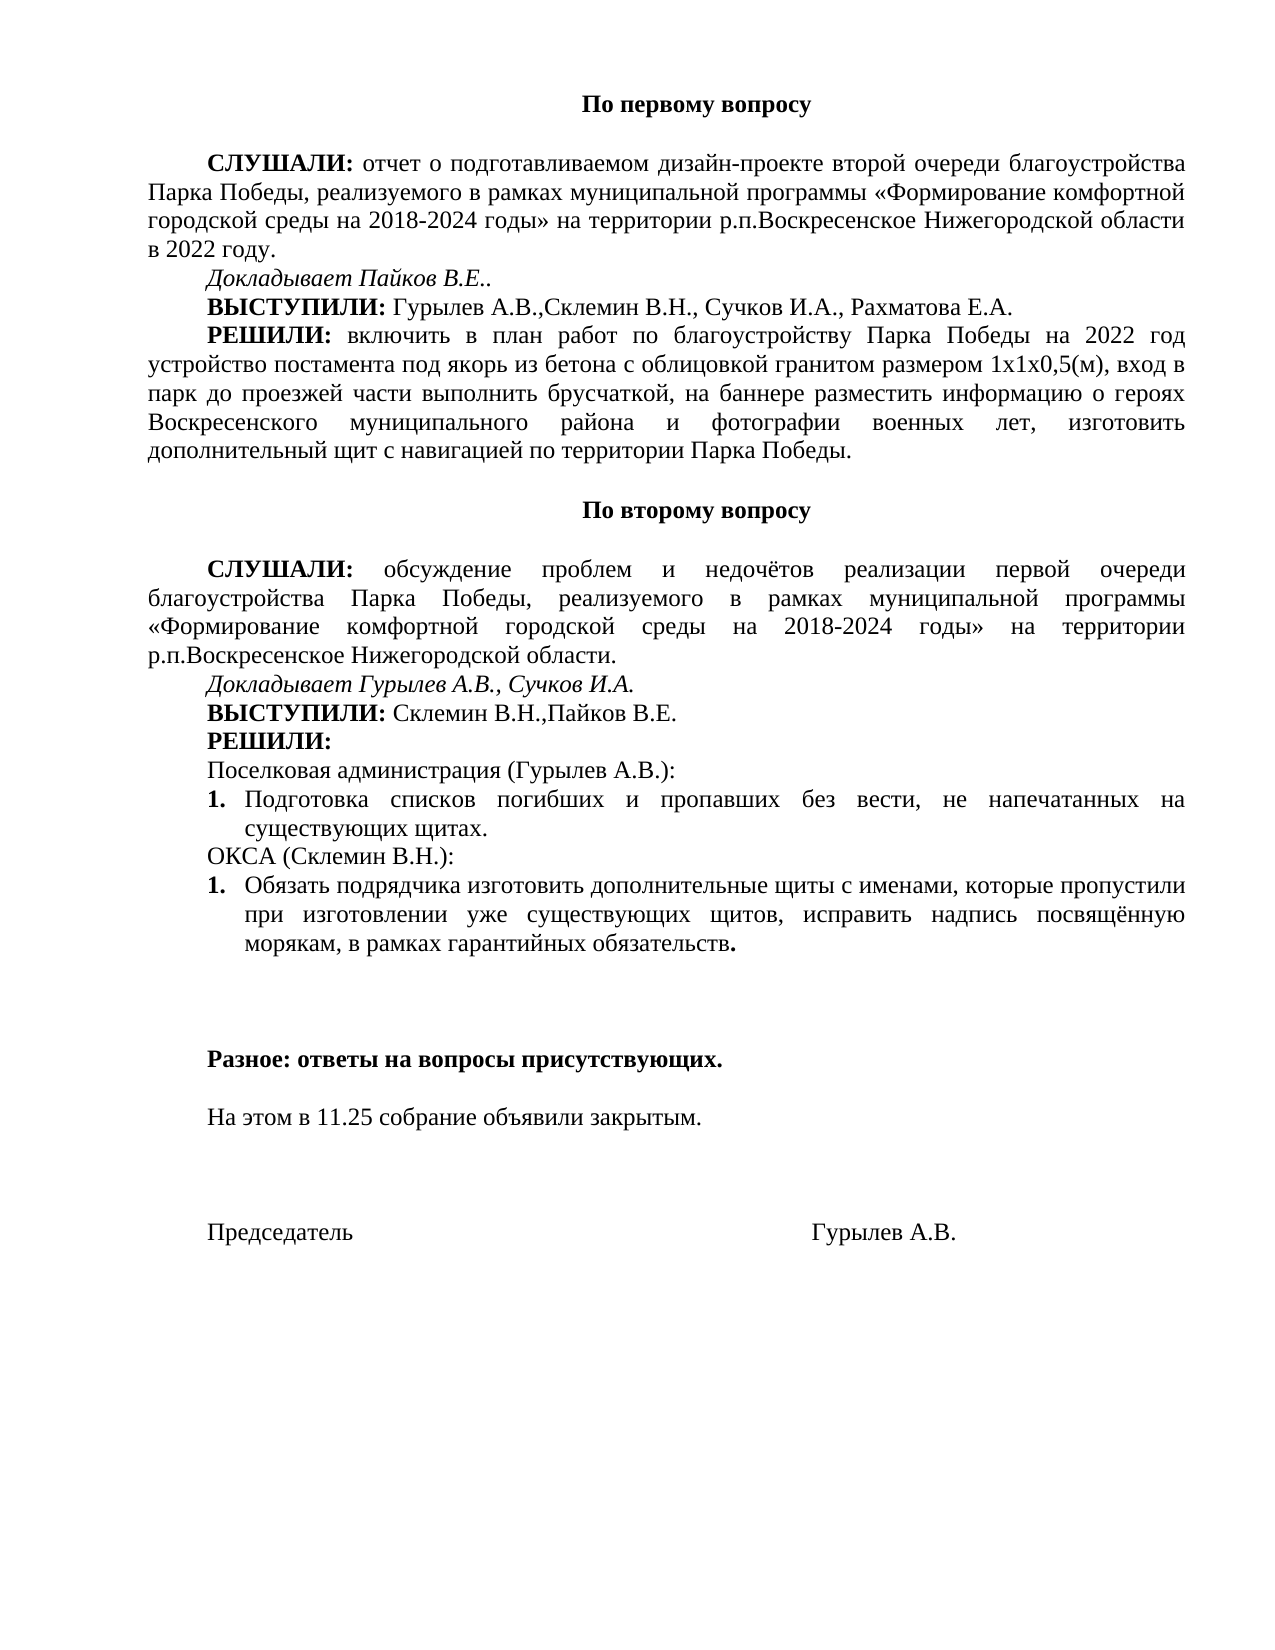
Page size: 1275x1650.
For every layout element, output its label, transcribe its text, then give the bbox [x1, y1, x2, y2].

text Председатель Гурылев А.В. [148, 1217, 1186, 1246]
list Обязать подрядчика изготовить дополнительные щиты с именами, которые пропустили при изготовлении уже существующих щитов, исправить надпись посвящённую морякам, в рамках гарантийных обязательств. [207, 870, 1186, 956]
text СЛУШАЛИ: отчет о подготавливаемом дизайн-проекте второй очереди благоустройства Парка Победы, реализуемого в рамках муниципальной программы «Формирование комфортной городской среды на 2018-2024 годы» на территории р.п.Воскресенское Нижегородской области в 2022 году. [148, 148, 1186, 263]
text Разное: ответы на вопросы присутствующих. [148, 1044, 1186, 1073]
text СЛУШАЛИ: обсуждение проблем и недочётов реализации первой очереди благоустройства Парка Победы, реализуемого в рамках муниципальной программы «Формирование комфортной городской среды на 2018-2024 годы» на территории р.п.Воскресенское Нижегородской области. [148, 554, 1186, 669]
text ВЫСТУПИЛИ: Гурылев А.В.,Склемин В.Н., Сучков И.А., Рахматова Е.А. [148, 292, 1186, 320]
text По второму вопросу [148, 495, 1186, 523]
list Подготовка списков погибших и пропавших без вести, не напечатанных на существующих щитах. [207, 784, 1186, 841]
text ОКСА (Склемин В.Н.): [207, 841, 1186, 870]
text По первому вопросу [148, 89, 1186, 117]
text РЕШИЛИ: [148, 726, 1186, 755]
text Докладывает Гурылев А.В., Сучков И.А. [148, 669, 1186, 698]
text РЕШИЛИ: включить в план работ по благоустройству Парка Победы на 2022 год устройство постамента под якорь из бетона с облицовкой гранитом размером 1х1х0,5(м), вход в парк до проезжей части выполнить брусчаткой, на баннере разместить информацию о героях Воскресенского муниципального района и фотографии военных лет, изготовить дополнительный щит с навигацией по территории Парка Победы. [148, 320, 1186, 464]
text Поселковая администрация (Гурылев А.В.): [148, 755, 1186, 784]
text Докладывает Пайков В.Е.. [148, 263, 1186, 292]
text ВЫСТУПИЛИ: Склемин В.Н.,Пайков В.Е. [148, 698, 1186, 726]
text На этом в 11.25 собрание объявили закрытым. [148, 1102, 1186, 1131]
